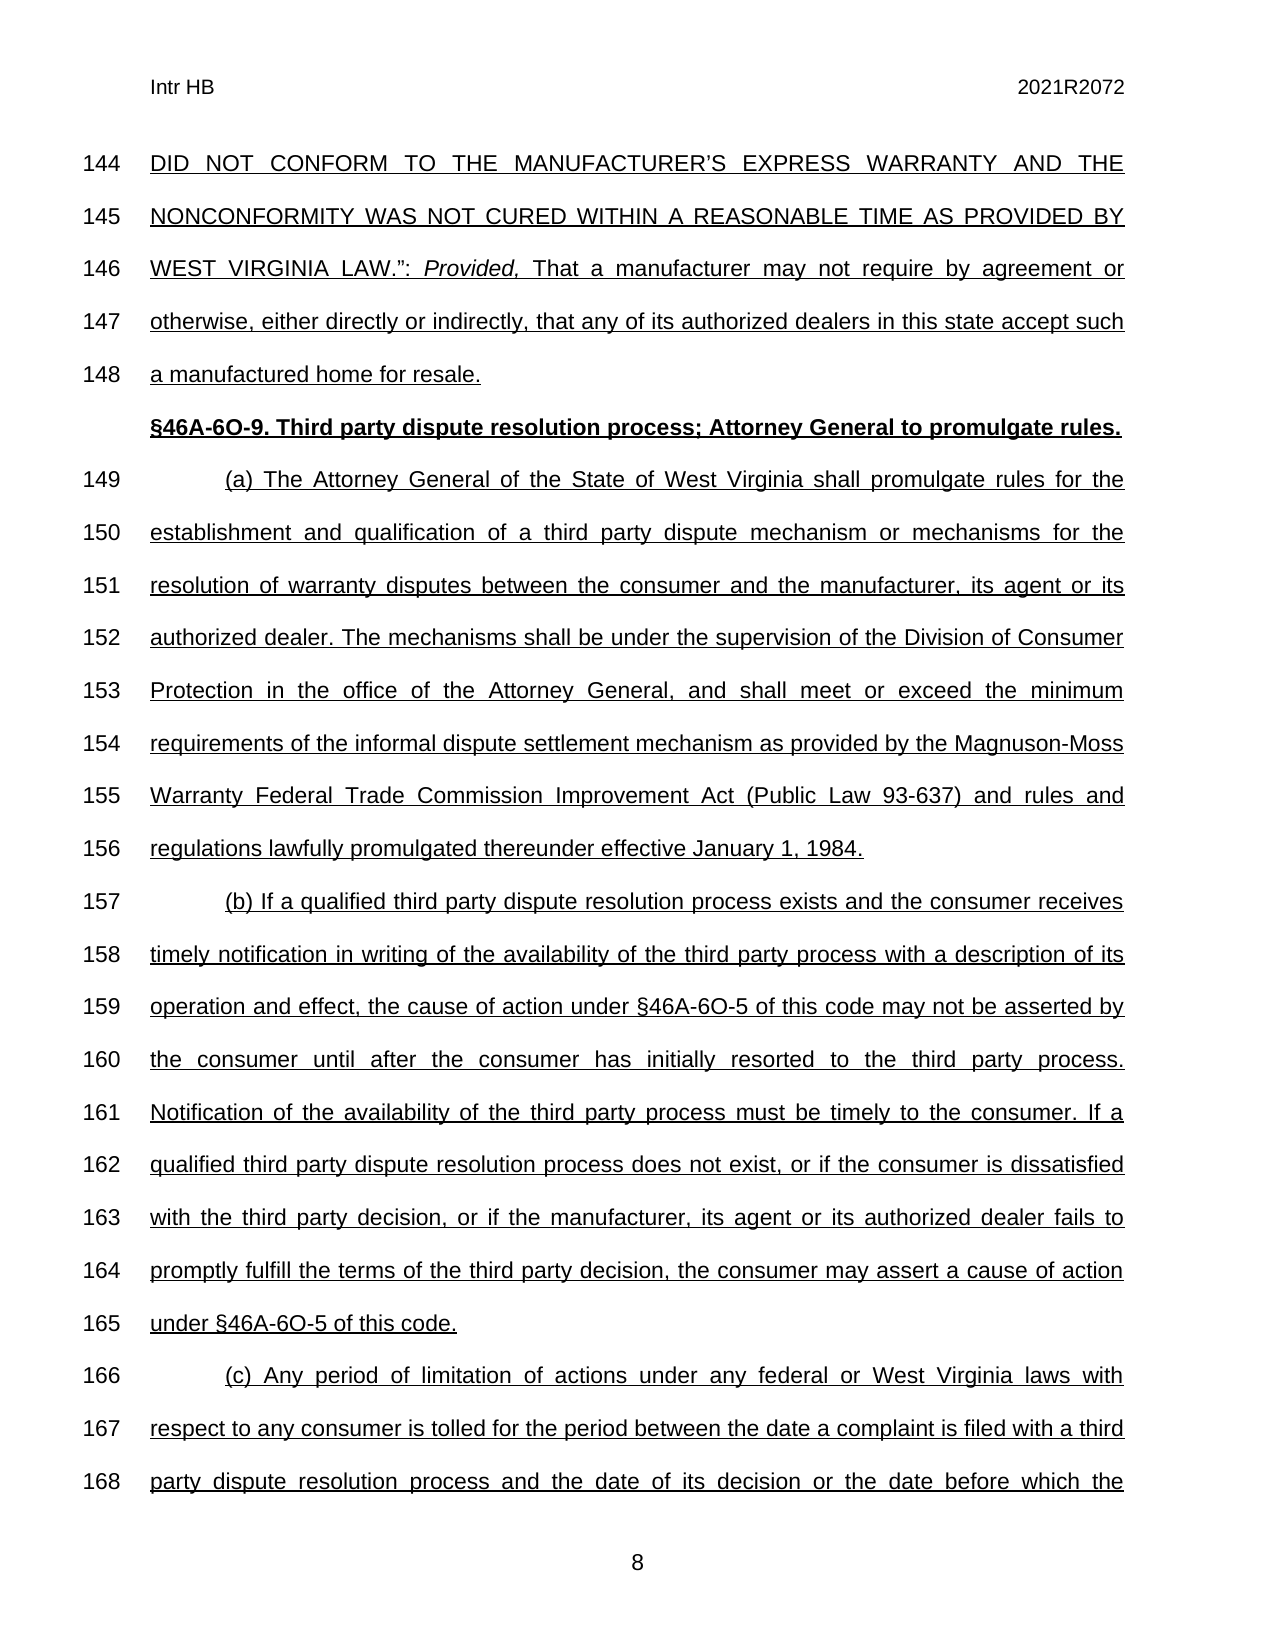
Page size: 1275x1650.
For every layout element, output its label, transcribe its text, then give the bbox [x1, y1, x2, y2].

text (a) The Attorney General of the State of West Virginia shall promulgate rules for the establishment and qualification of a third party dispute mechanism or mechanisms for the resolution of warranty disputes between the consumer and the manufacturer, its agent or its authorized dealer. The mechanisms shall be under the supervision of the Division of Consumer Protection in the office of the Attorney General, and shall meet or exceed the minimum requirements of the informal dispute settlement mechanism as provided by the Magnuson-Moss Warranty Federal Trade Commission Improvement Act (Public Law 93-637) and rules and regulations lawfully promulgated thereunder effective January 1, 1984. [150, 806, 1125, 862]
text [150, 1439, 1125, 1494]
text (b) If a qualified third party dispute resolution process exists and the consumer receives timely notification in writing of the availability of the third party process with a description of its operation and effect, the cause of action under §46A-6O-5 of this code may not be asserted by the consumer until after the consumer has initially resorted to the third party process. Notification of the availability of the third party process must be timely to the consumer. If a qualified third party dispute resolution process does not exist, or if the consumer is dissatisfied with the third party decision, or if the manufacturer, its agent or its authorized dealer fails to promptly fulfill the terms of the third party decision, the consumer may assert a cause of action under §46A-6O-5 of this code. [150, 1175, 1125, 1227]
text (b) If a qualified third party dispute resolution process exists and the consumer receives timely notification in writing of the availability of the third party process with a description of its operation and effect, the cause of action under §46A-6O-5 of this code may not be asserted by the consumer until after the consumer has initially resorted to the third party process. Notification of the availability of the third party process must be timely to the consumer. If a qualified third party dispute resolution process does not exist, or if the consumer is dissatisfied with the third party decision, or if the manufacturer, its agent or its authorized dealer fails to promptly fulfill the terms of the third party decision, the consumer may assert a cause of action under §46A-6O-5 of this code. [150, 1017, 1125, 1069]
text (b) If a qualified third party dispute resolution process exists and the consumer receives timely notification in writing of the availability of the third party process with a description of its operation and effect, the cause of action under §46A-6O-5 of this code may not be asserted by the consumer until after the consumer has initially resorted to the third party process. Notification of the availability of the third party process must be timely to the consumer. If a qualified third party dispute resolution process does not exist, or if the consumer is dissatisfied with the third party decision, or if the manufacturer, its agent or its authorized dealer fails to promptly fulfill the terms of the third party decision, the consumer may assert a cause of action under §46A-6O-5 of this code. [150, 1228, 1125, 1336]
text (a) The Attorney General of the State of West Virginia shall promulgate rules for the establishment and qualification of a third party dispute mechanism or mechanisms for the resolution of warranty disputes between the consumer and the manufacturer, its agent or its authorized dealer. The mechanisms shall be under the supervision of the Division of Consumer Protection in the office of the Attorney General, and shall meet or exceed the minimum requirements of the informal dispute settlement mechanism as provided by the Magnuson-Moss Warranty Federal Trade Commission Improvement Act (Public Law 93-637) and rules and regulations lawfully promulgated thereunder effective January 1, 1984. [150, 596, 1125, 805]
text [150, 150, 1125, 173]
text (b) If a qualified third party dispute resolution process exists and the consumer receives timely notification in writing of the availability of the third party process with a description of its operation and effect, the cause of action under §46A-6O-5 of this code may not be asserted by the consumer until after the consumer has initially resorted to the third party process. Notification of the availability of the third party process must be timely to the consumer. If a qualified third party dispute resolution process does not exist, or if the consumer is dissatisfied with the third party decision, or if the manufacturer, its agent or its authorized dealer fails to promptly fulfill the terms of the third party decision, the consumer may assert a cause of action under §46A-6O-5 of this code. [150, 888, 1125, 963]
text (b) If a qualified third party dispute resolution process exists and the consumer receives timely notification in writing of the availability of the third party process with a description of its operation and effect, the cause of action under §46A-6O-5 of this code may not be asserted by the consumer until after the consumer has initially resorted to the third party process. Notification of the availability of the third party process must be timely to the consumer. If a qualified third party dispute resolution process does not exist, or if the consumer is dissatisfied with the third party decision, or if the manufacturer, its agent or its authorized dealer fails to promptly fulfill the terms of the third party decision, the consumer may assert a cause of action under §46A-6O-5 of this code. [150, 965, 1125, 1016]
text (b) If a qualified third party dispute resolution process exists and the consumer receives timely notification in writing of the availability of the third party process with a description of its operation and effect, the cause of action under §46A-6O-5 of this code may not be asserted by the consumer until after the consumer has initially resorted to the third party process. Notification of the availability of the third party process must be timely to the consumer. If a qualified third party dispute resolution process does not exist, or if the consumer is dissatisfied with the third party decision, or if the manufacturer, its agent or its authorized dealer fails to promptly fulfill the terms of the third party decision, the consumer may assert a cause of action under §46A-6O-5 of this code. [150, 1070, 1125, 1174]
text (a) The Attorney General of the State of West Virginia shall promulgate rules for the establishment and qualification of a third party dispute mechanism or mechanisms for the resolution of warranty disputes between the consumer and the manufacturer, its agent or its authorized dealer. The mechanisms shall be under the supervision of the Division of Consumer Protection in the office of the Attorney General, and shall meet or exceed the minimum requirements of the informal dispute settlement mechanism as provided by the Magnuson-Moss Warranty Federal Trade Commission Improvement Act (Public Law 93-637) and rules and regulations lawfully promulgated thereunder effective January 1, 1984. [150, 543, 1125, 594]
text (a) The Attorney General of the State of West Virginia shall promulgate rules for the establishment and qualification of a third party dispute mechanism or mechanisms for the resolution of warranty disputes between the consumer and the manufacturer, its agent or its authorized dealer. The mechanisms shall be under the supervision of the Division of Consumer Protection in the office of the Attorney General, and shall meet or exceed the minimum requirements of the informal dispute settlement mechanism as provided by the Magnuson-Moss Warranty Federal Trade Commission Improvement Act (Public Law 93-637) and rules and regulations lawfully promulgated thereunder effective January 1, 1984. [150, 466, 1125, 542]
subtitle §46A-6O-9. Third party dispute resolution process; Attorney General to promulgate rules. [150, 413, 1125, 440]
